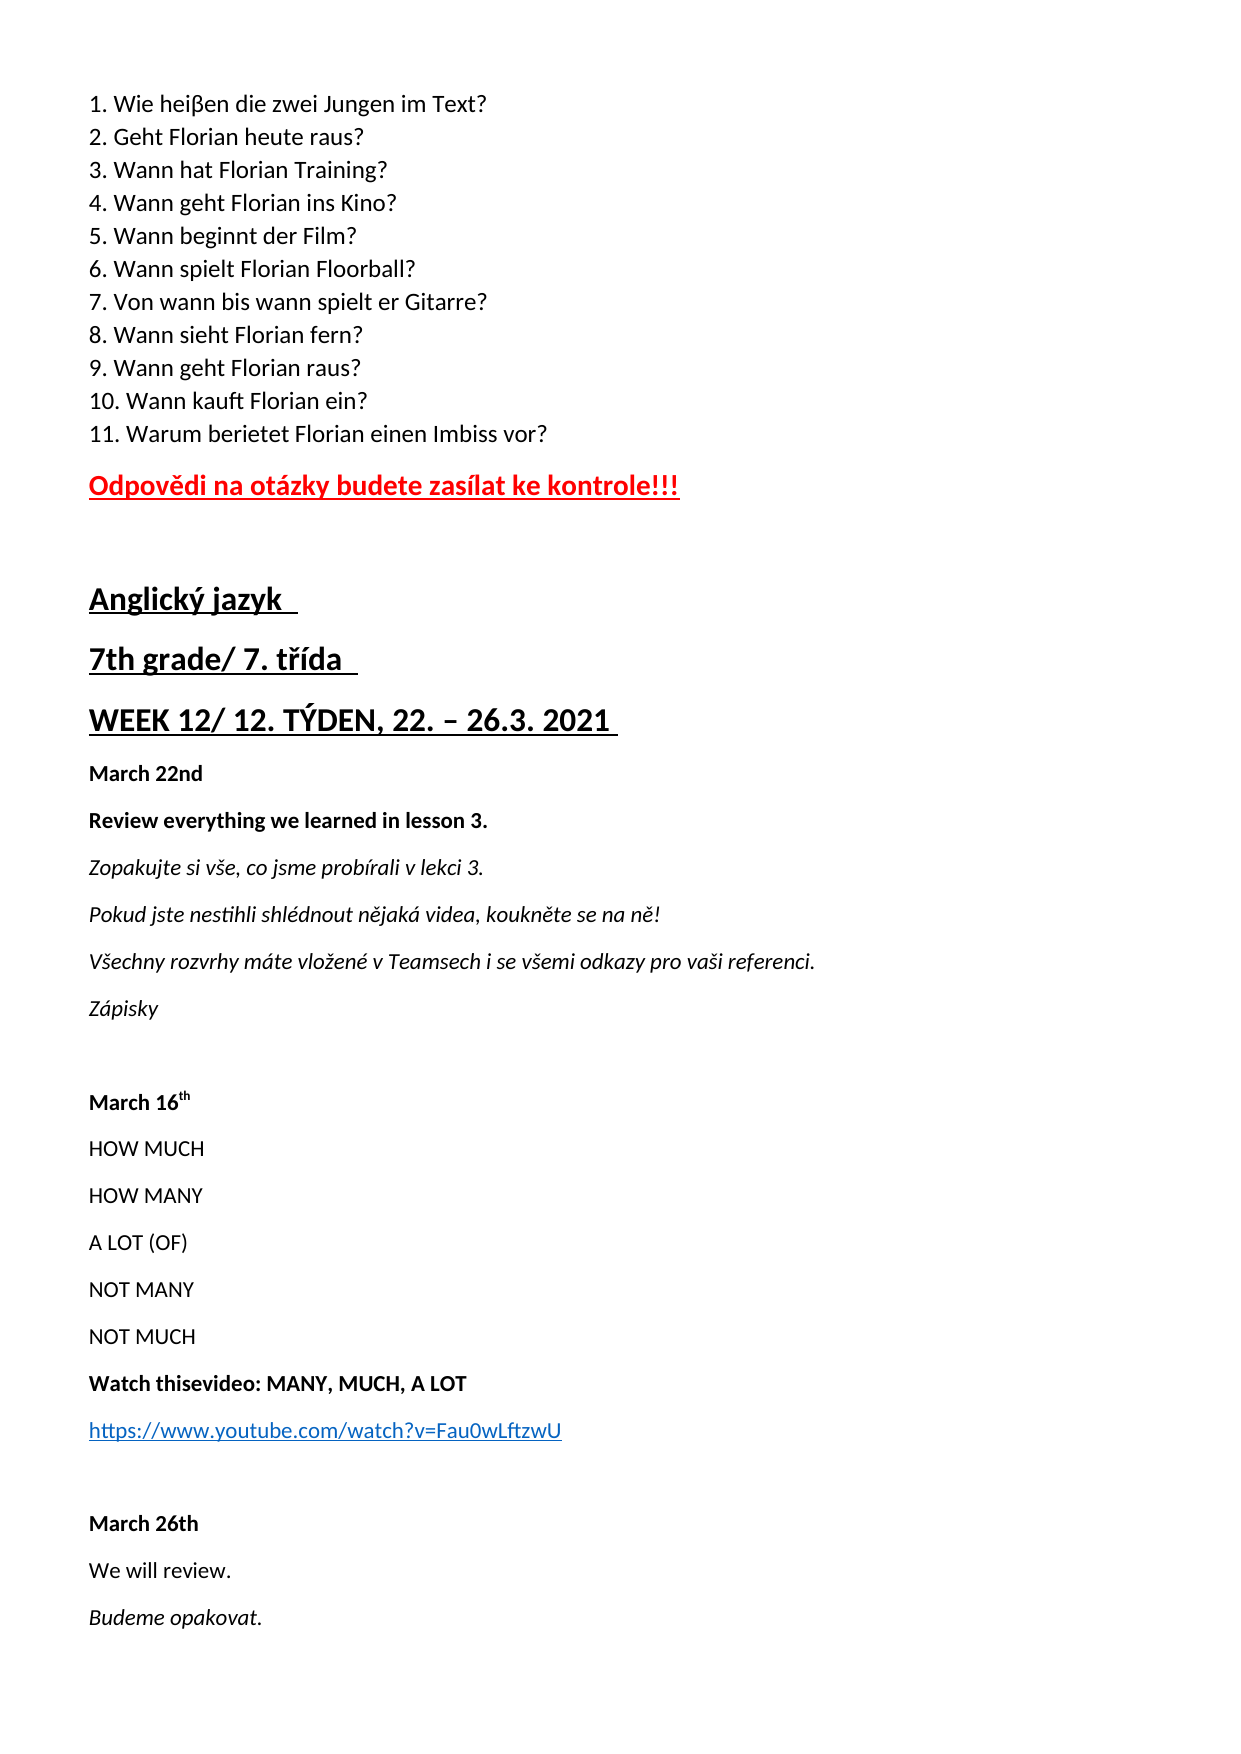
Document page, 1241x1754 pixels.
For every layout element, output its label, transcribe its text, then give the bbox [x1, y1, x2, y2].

text HOW MUCH [89, 1134, 1152, 1162]
text https://www.youtube.com/watch?v=Fau0wLftzwU [89, 1416, 1152, 1444]
text Pokud jste nestihli shlédnout nějaká videa, koukněte se na ně! [89, 900, 1152, 928]
text March 16th [89, 1088, 1152, 1116]
text NOT MANY [89, 1275, 1152, 1303]
text Zápisky [89, 994, 1152, 1022]
text A LOT (OF) [89, 1228, 1152, 1256]
text Odpovědi na otázky budete zasílat ke kontrole!!! [89, 467, 1152, 503]
text Review everything we learned in lesson 3. [89, 806, 1152, 834]
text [89, 89, 1152, 448]
text March 26th [89, 1509, 1152, 1537]
text Všechny rozvrhy máte vložené v Teamsech i se všemi odkazy pro vaši referenci. [89, 947, 1152, 975]
text WEEK 12/ 12. TÝDEN, 22. – 26.3. 2021 [89, 699, 1152, 739]
text Anglický jazyk [89, 578, 1152, 618]
text 7th grade/ 7. třída [89, 638, 1152, 679]
text March 22nd [89, 759, 1152, 787]
text Watch thisevideo: MANY, MUCH, A LOT [89, 1369, 1152, 1397]
text We will review. [89, 1556, 1152, 1584]
text Budeme opakovat. [89, 1603, 1152, 1631]
text HOW MANY [89, 1181, 1152, 1209]
text Zopakujte si vše, co jsme probírali v lekci 3. [89, 853, 1152, 881]
text NOT MUCH [89, 1322, 1152, 1350]
